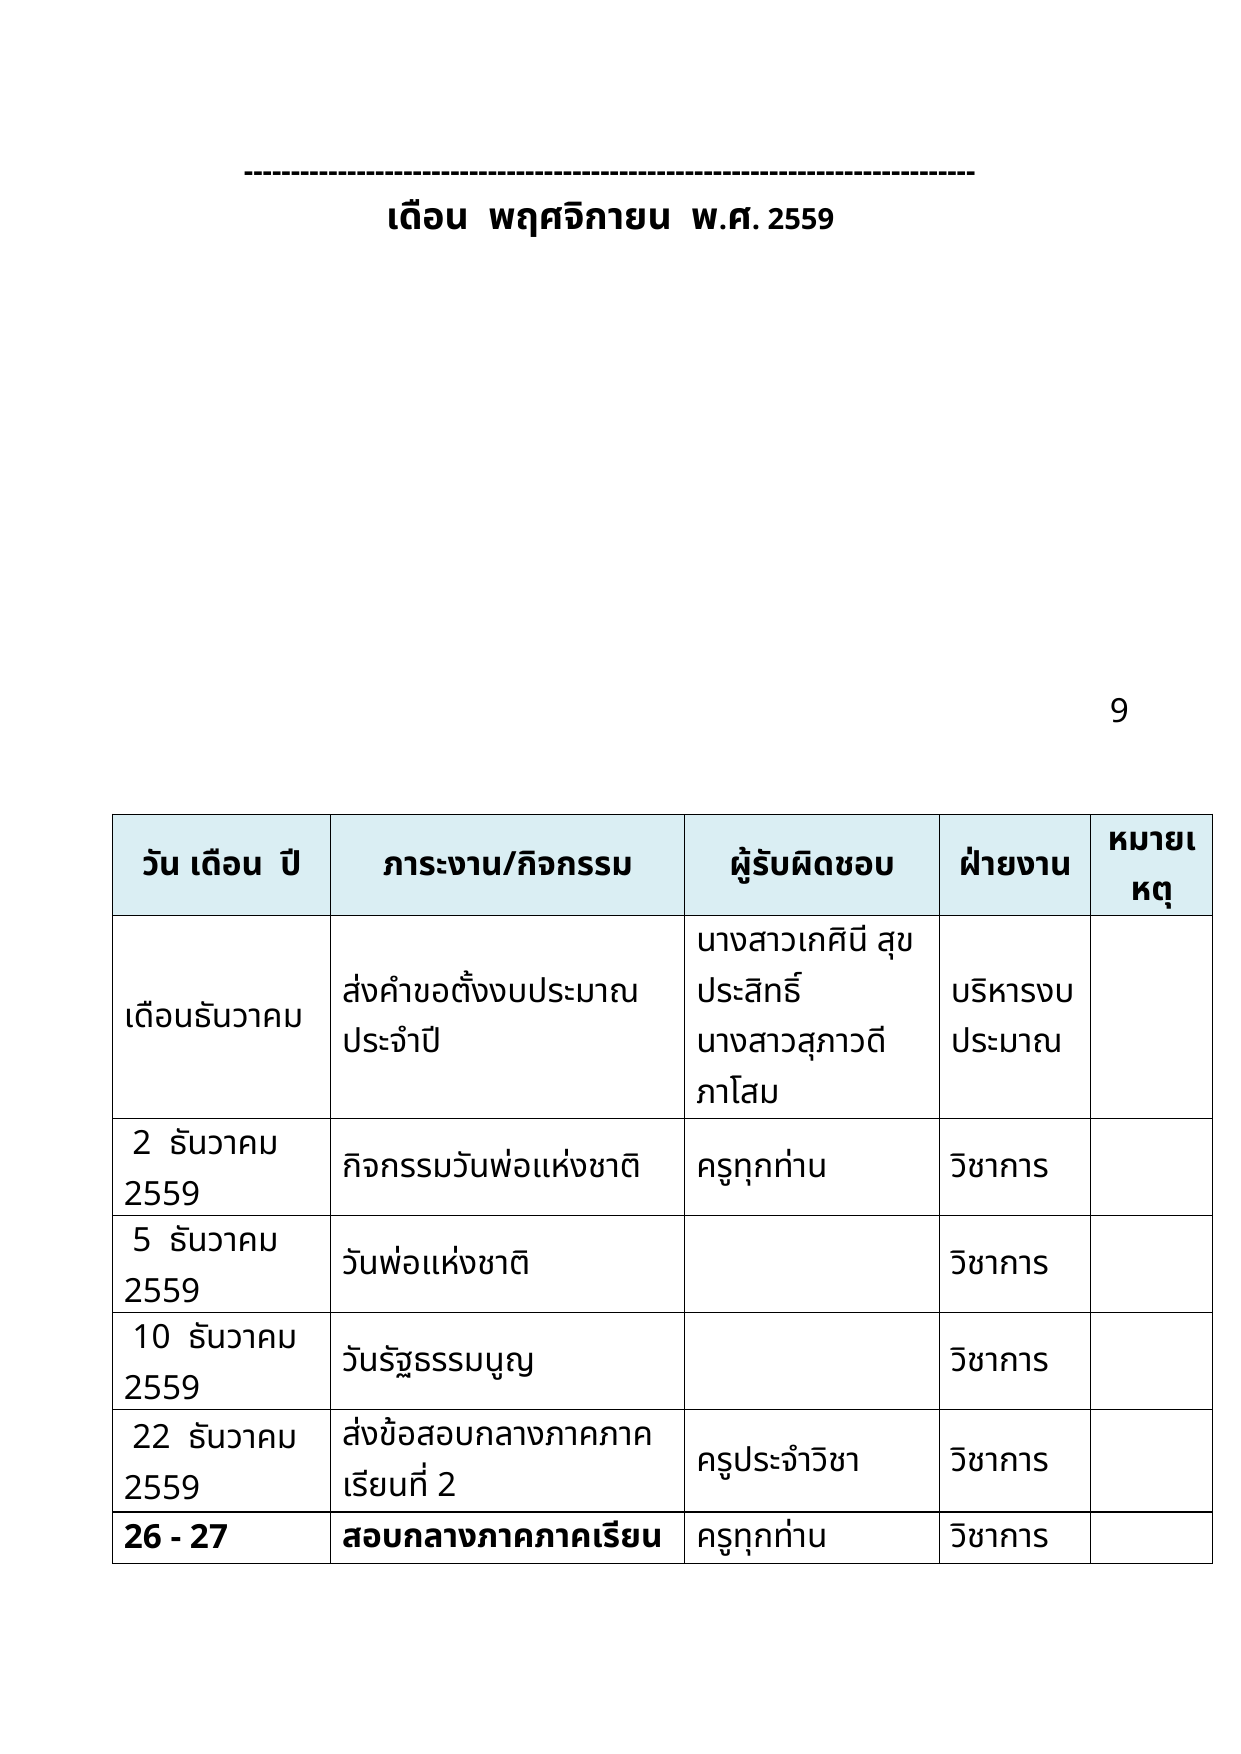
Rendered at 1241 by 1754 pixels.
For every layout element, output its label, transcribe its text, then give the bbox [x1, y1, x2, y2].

table_cell 2 ธันวาคม 2559 [113, 1119, 330, 1215]
table_cell [1091, 1313, 1212, 1409]
table_cell เดือนธันวาคม [113, 916, 330, 1118]
table_cell วิชาการ [940, 1119, 1090, 1215]
table_cell [1091, 1216, 1212, 1312]
text เดือน พฤศจิกายน พ.ศ. 2559 [112, 190, 1107, 246]
table_cell วิชาการ [940, 1216, 1090, 1312]
table_header หมายเหตุ [1091, 815, 1212, 915]
table_cell นางสาวเกศินี สุขประสิทธิ์ นางสาวสุภาวดี ภาโสม [685, 916, 939, 1118]
table_cell [685, 1216, 939, 1312]
table_cell 22 ธันวาคม 2559 [113, 1410, 330, 1511]
table_cell [1091, 1513, 1212, 1563]
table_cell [331, 1513, 684, 1563]
table_cell วันรัฐธรรมนูญ [331, 1313, 684, 1409]
text ------------------------------------------------------------------------------ [112, 150, 1107, 190]
table_cell วันพ่อแห่งชาติ [331, 1216, 684, 1312]
table_cell ครูทุกท่าน [685, 1513, 939, 1563]
table_cell ครูประจำวิชา [685, 1410, 939, 1511]
table_cell [1091, 916, 1212, 1118]
table_cell ส่งคำขอตั้งงบประมาณประจำปี [331, 916, 684, 1118]
table_header ฝ่ายงาน [940, 815, 1090, 915]
table_cell วิชาการ [940, 1313, 1090, 1409]
table_cell วิชาการ [940, 1513, 1090, 1563]
table_cell [1091, 1410, 1212, 1511]
table_cell 5 ธันวาคม 2559 [113, 1216, 330, 1312]
table_cell [685, 1313, 939, 1409]
table_header วัน เดือน ปี [113, 815, 330, 915]
table_cell ครูทุกท่าน [685, 1119, 939, 1215]
table_cell วิชาการ [940, 1410, 1090, 1511]
table_cell กิจกรรมวันพ่อแห่งชาติ [331, 1119, 684, 1215]
table_cell 10 ธันวาคม 2559 [113, 1313, 330, 1409]
table_cell บริหารงบประมาณ [940, 916, 1090, 1118]
table_header ผู้รับผิดชอบ [685, 815, 939, 915]
table_cell ส่งข้อสอบกลางภาคภาคเรียนที่ 2 [331, 1410, 684, 1511]
table_header ภาระงาน/กิจกรรม [331, 815, 684, 915]
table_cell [113, 1513, 330, 1563]
table_cell [1091, 1119, 1212, 1215]
